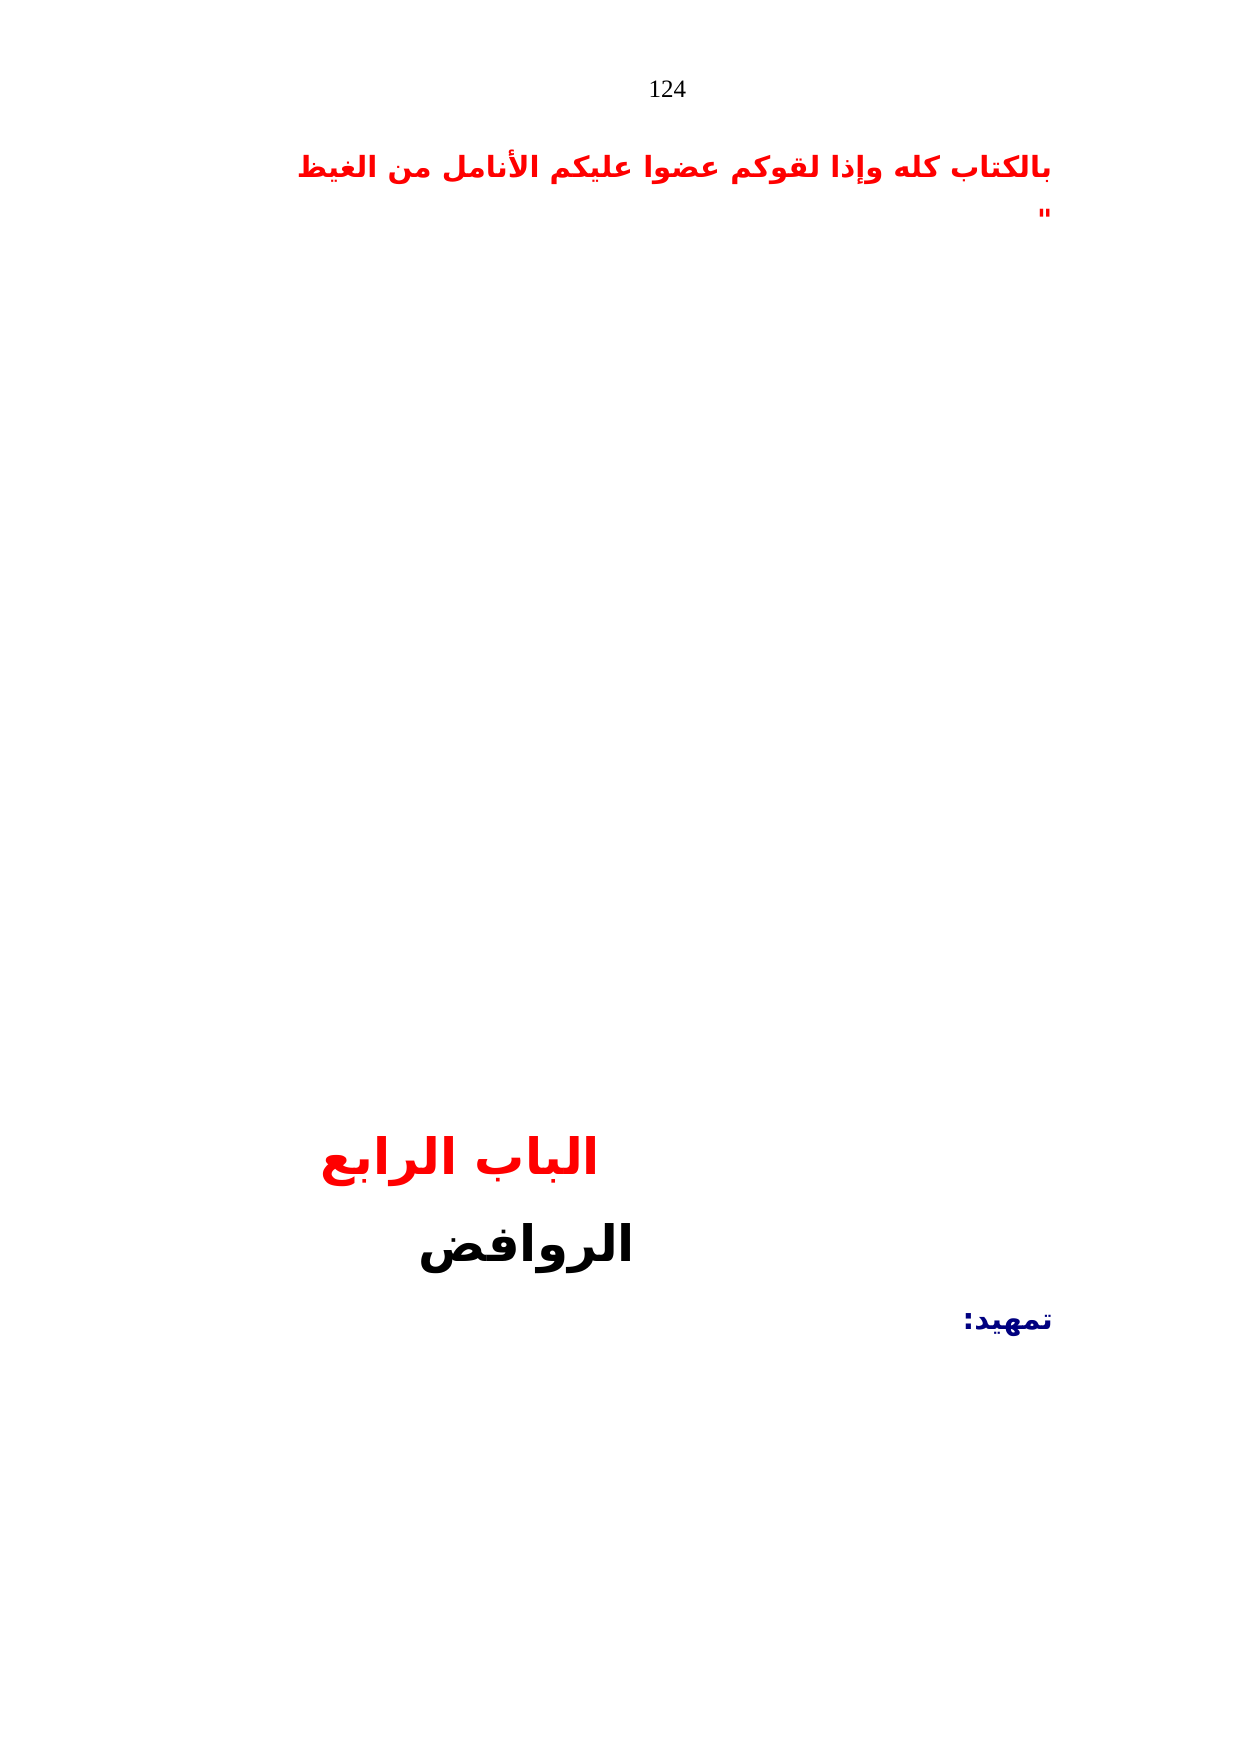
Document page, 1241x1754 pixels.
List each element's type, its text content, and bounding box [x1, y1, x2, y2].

text تمهيد: [281, 1303, 1053, 1337]
text الروافض [281, 1215, 1053, 1273]
text الباب الرابع [281, 1128, 1053, 1186]
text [281, 150, 1053, 242]
